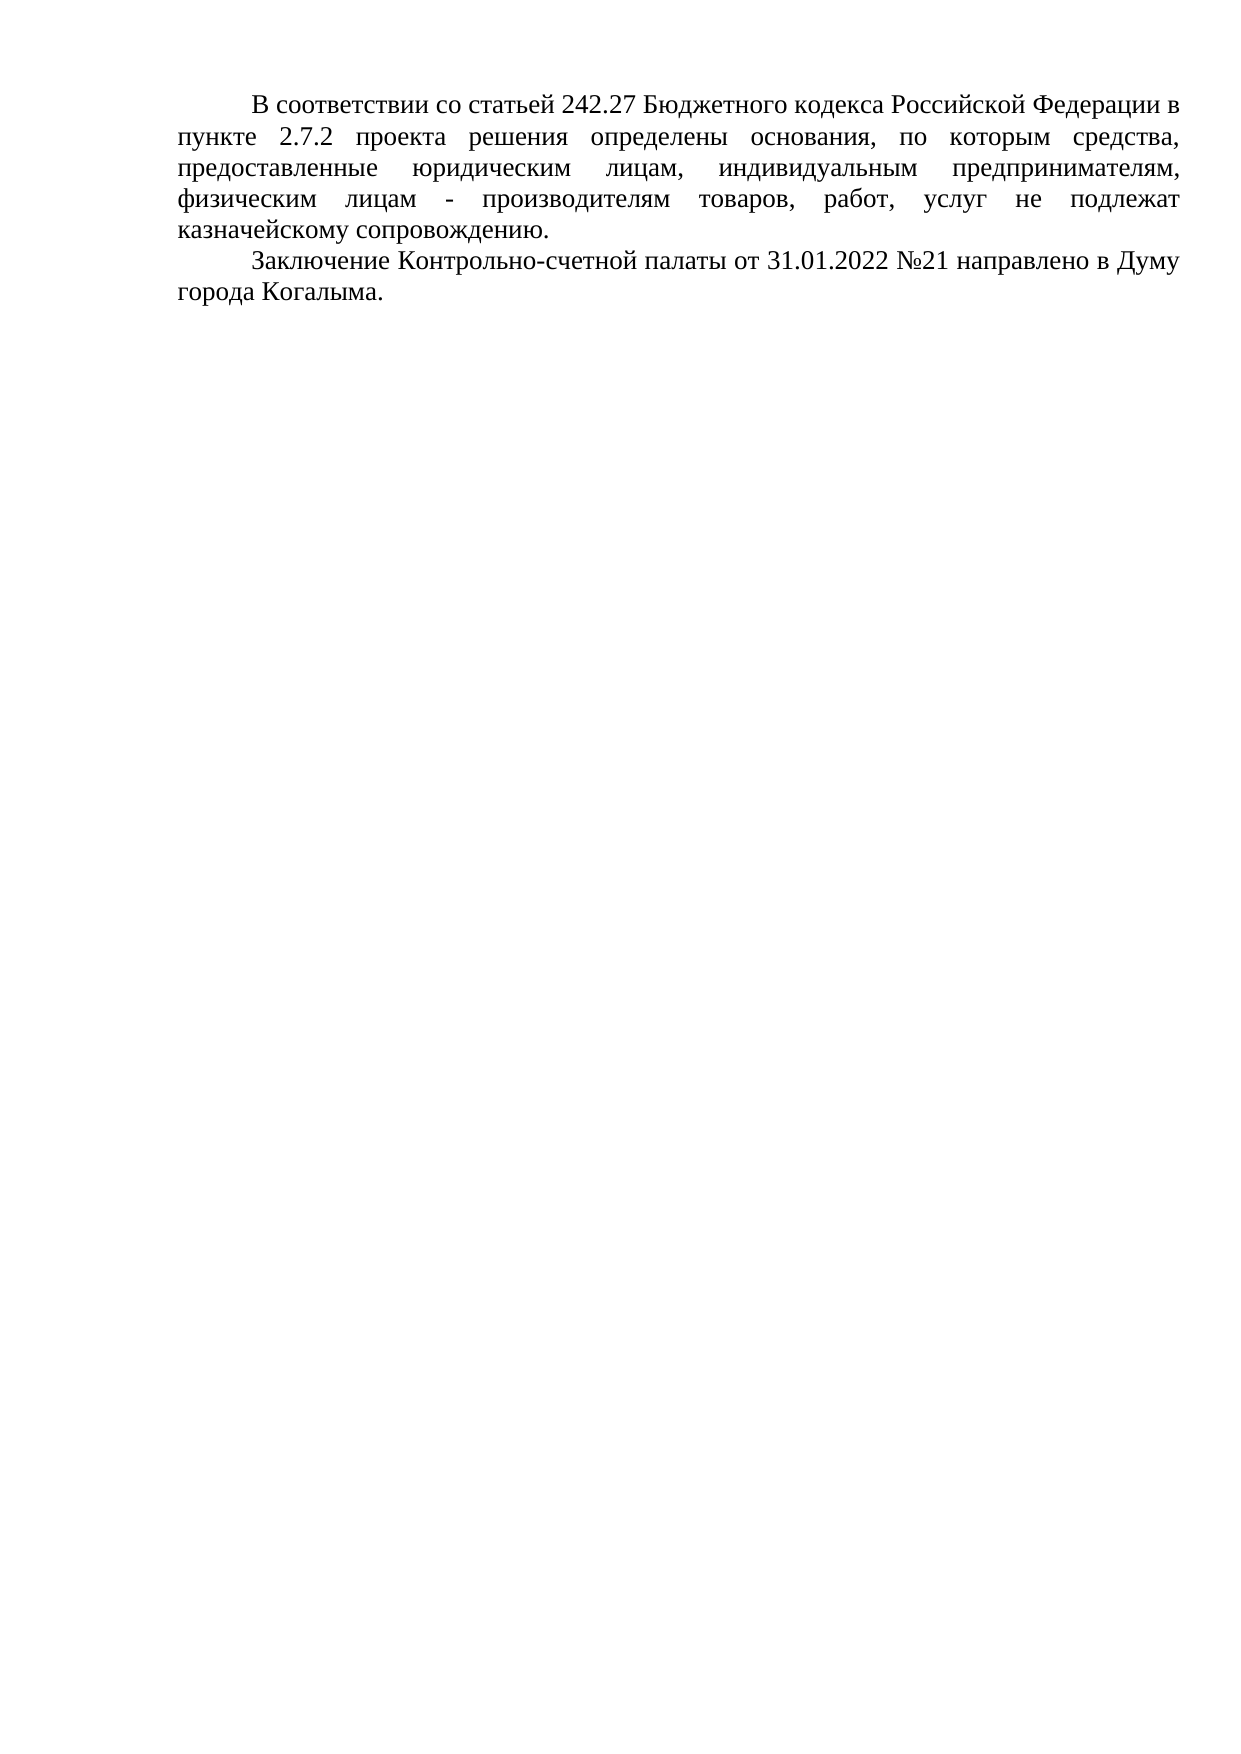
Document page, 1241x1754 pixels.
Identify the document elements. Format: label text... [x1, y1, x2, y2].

text В соответствии со статьей 242.27 Бюджетного кодекса Российской Федерации в пункте 2.7.2 проекта решения определены основания, по которым средства, предоставленные юридическим лицам, индивидуальным предпринимателям, физическим лицам - производителям товаров, работ, услуг не подлежат казначейскому сопровождению. [177, 89, 1181, 244]
text Заключение Контрольно-счетной палаты от 31.01.2022 №21 направлено в Думу города Когалыма. [177, 244, 1181, 307]
